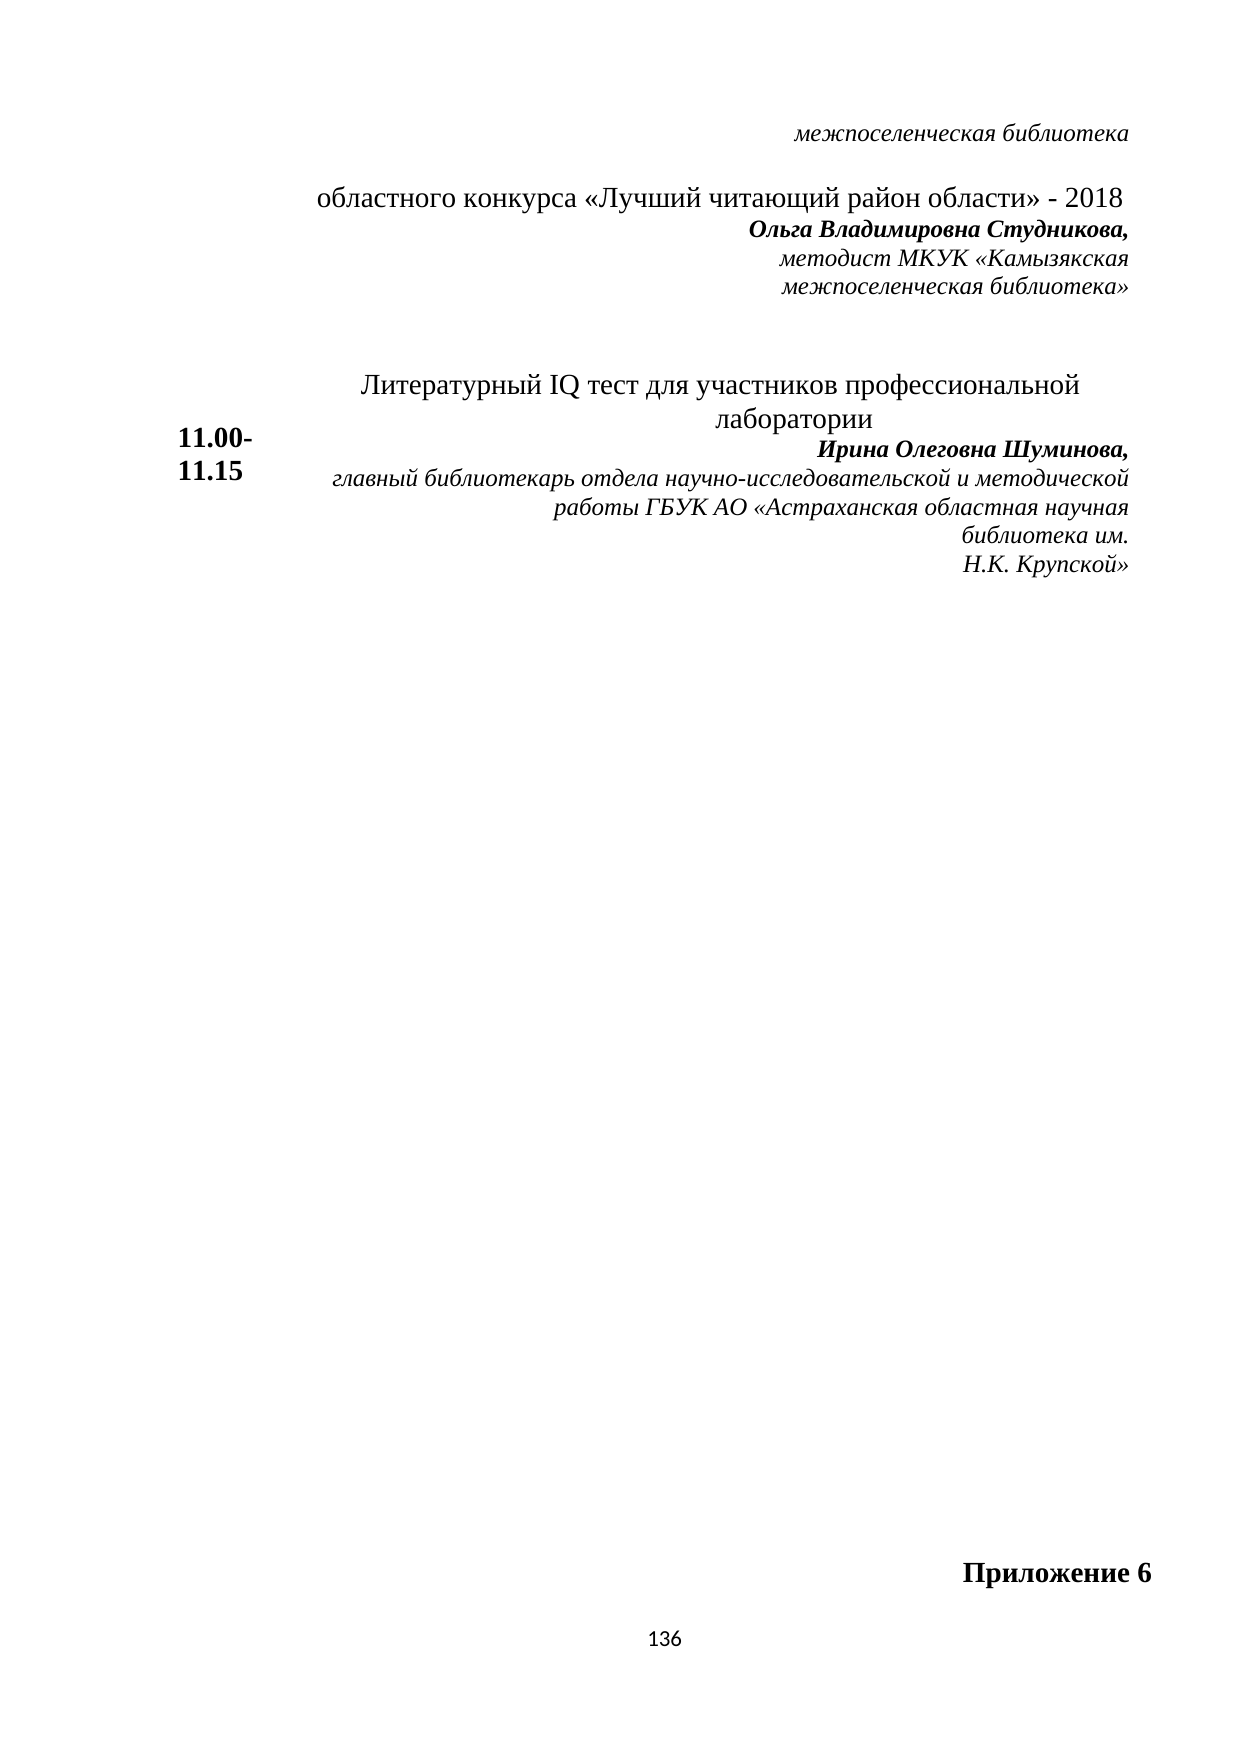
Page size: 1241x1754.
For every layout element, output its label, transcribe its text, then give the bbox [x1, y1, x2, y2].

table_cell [166, 118, 300, 578]
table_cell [300, 118, 1140, 578]
text Приложение 6 [103, 1556, 1152, 1589]
